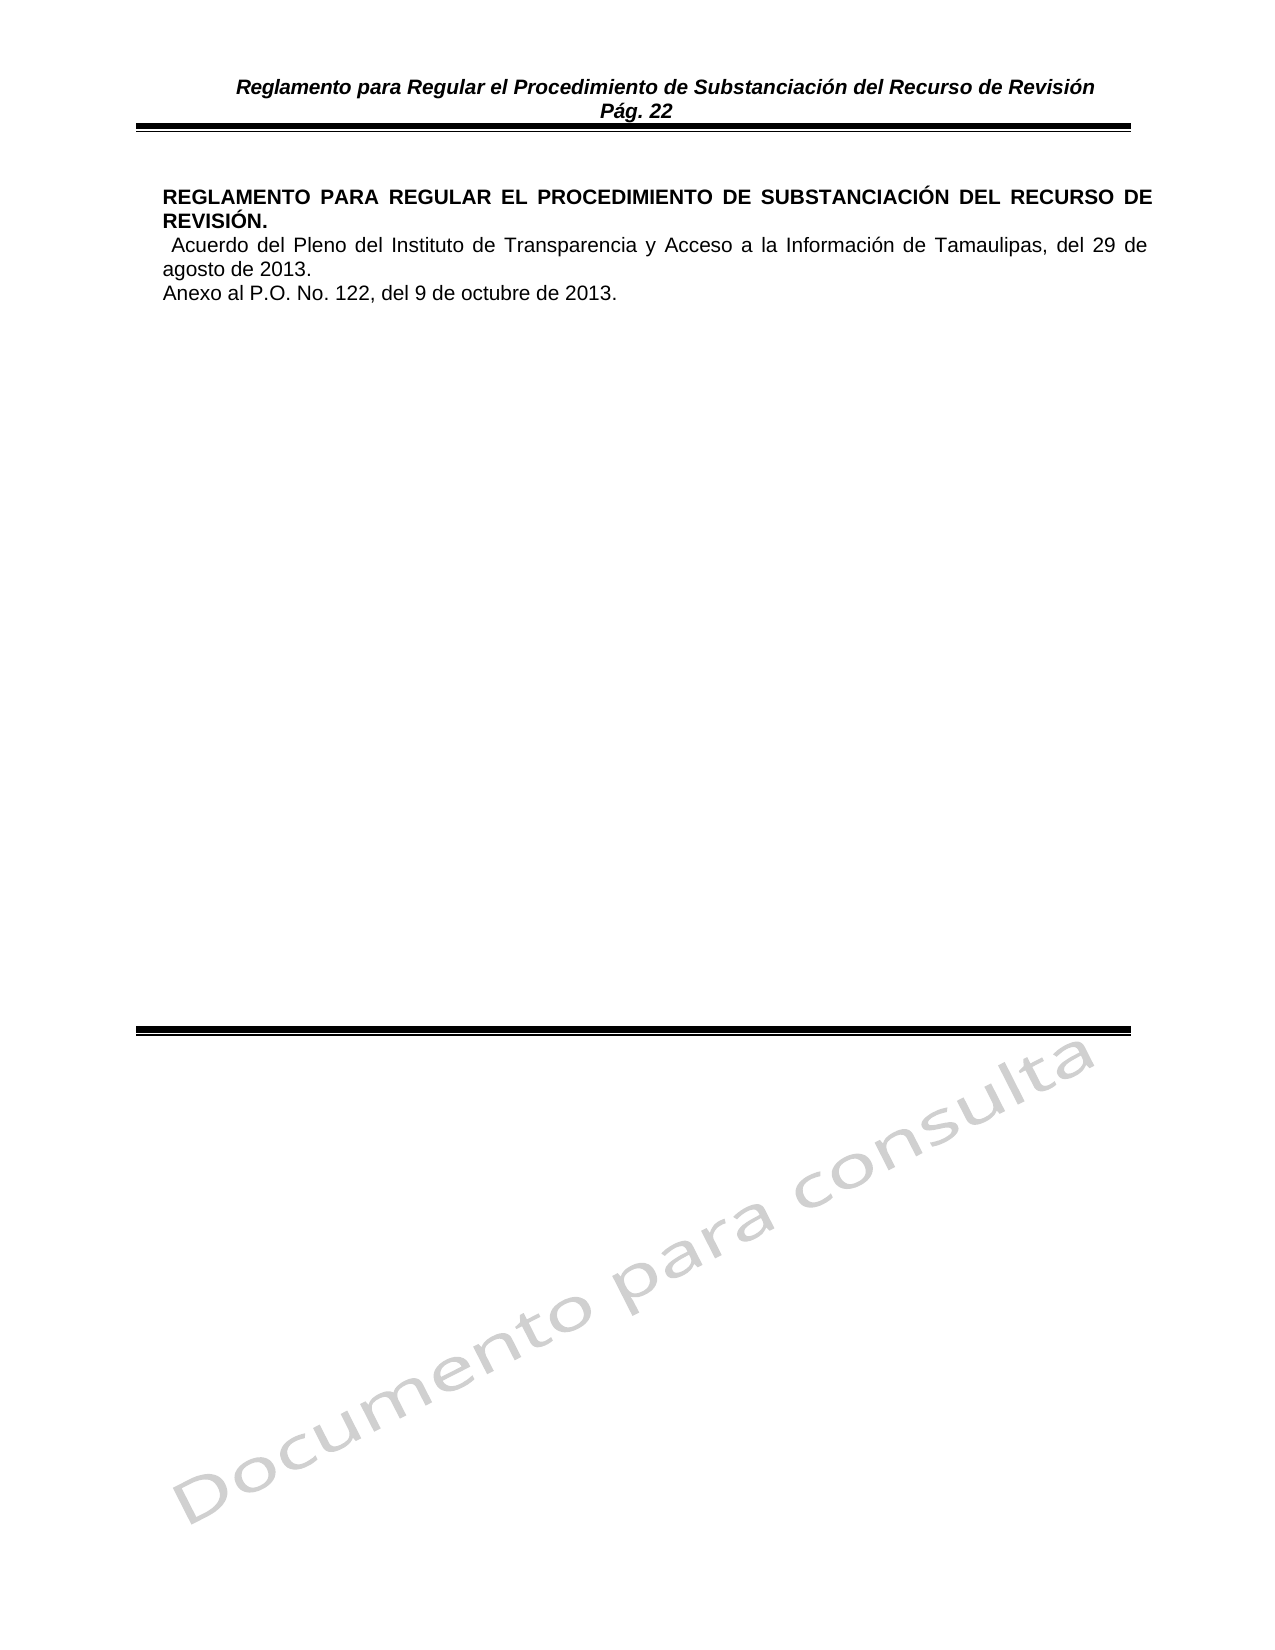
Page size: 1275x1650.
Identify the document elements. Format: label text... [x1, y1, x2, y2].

text Acuerdo del Pleno del Instituto de Transparencia y Acceso a la Información de Tamaulipas, del 29 de agosto de 2013. [162, 233, 1149, 281]
list Anexo al P.O. No. 122, del 9 de octubre de 2013. [162, 281, 1154, 305]
text REGLAMENTO PARA REGULAR EL PROCEDIMIENTO DE SUBSTANCIACIÓN DEL RECURSO DE REVISIÓN. [162, 185, 1154, 233]
